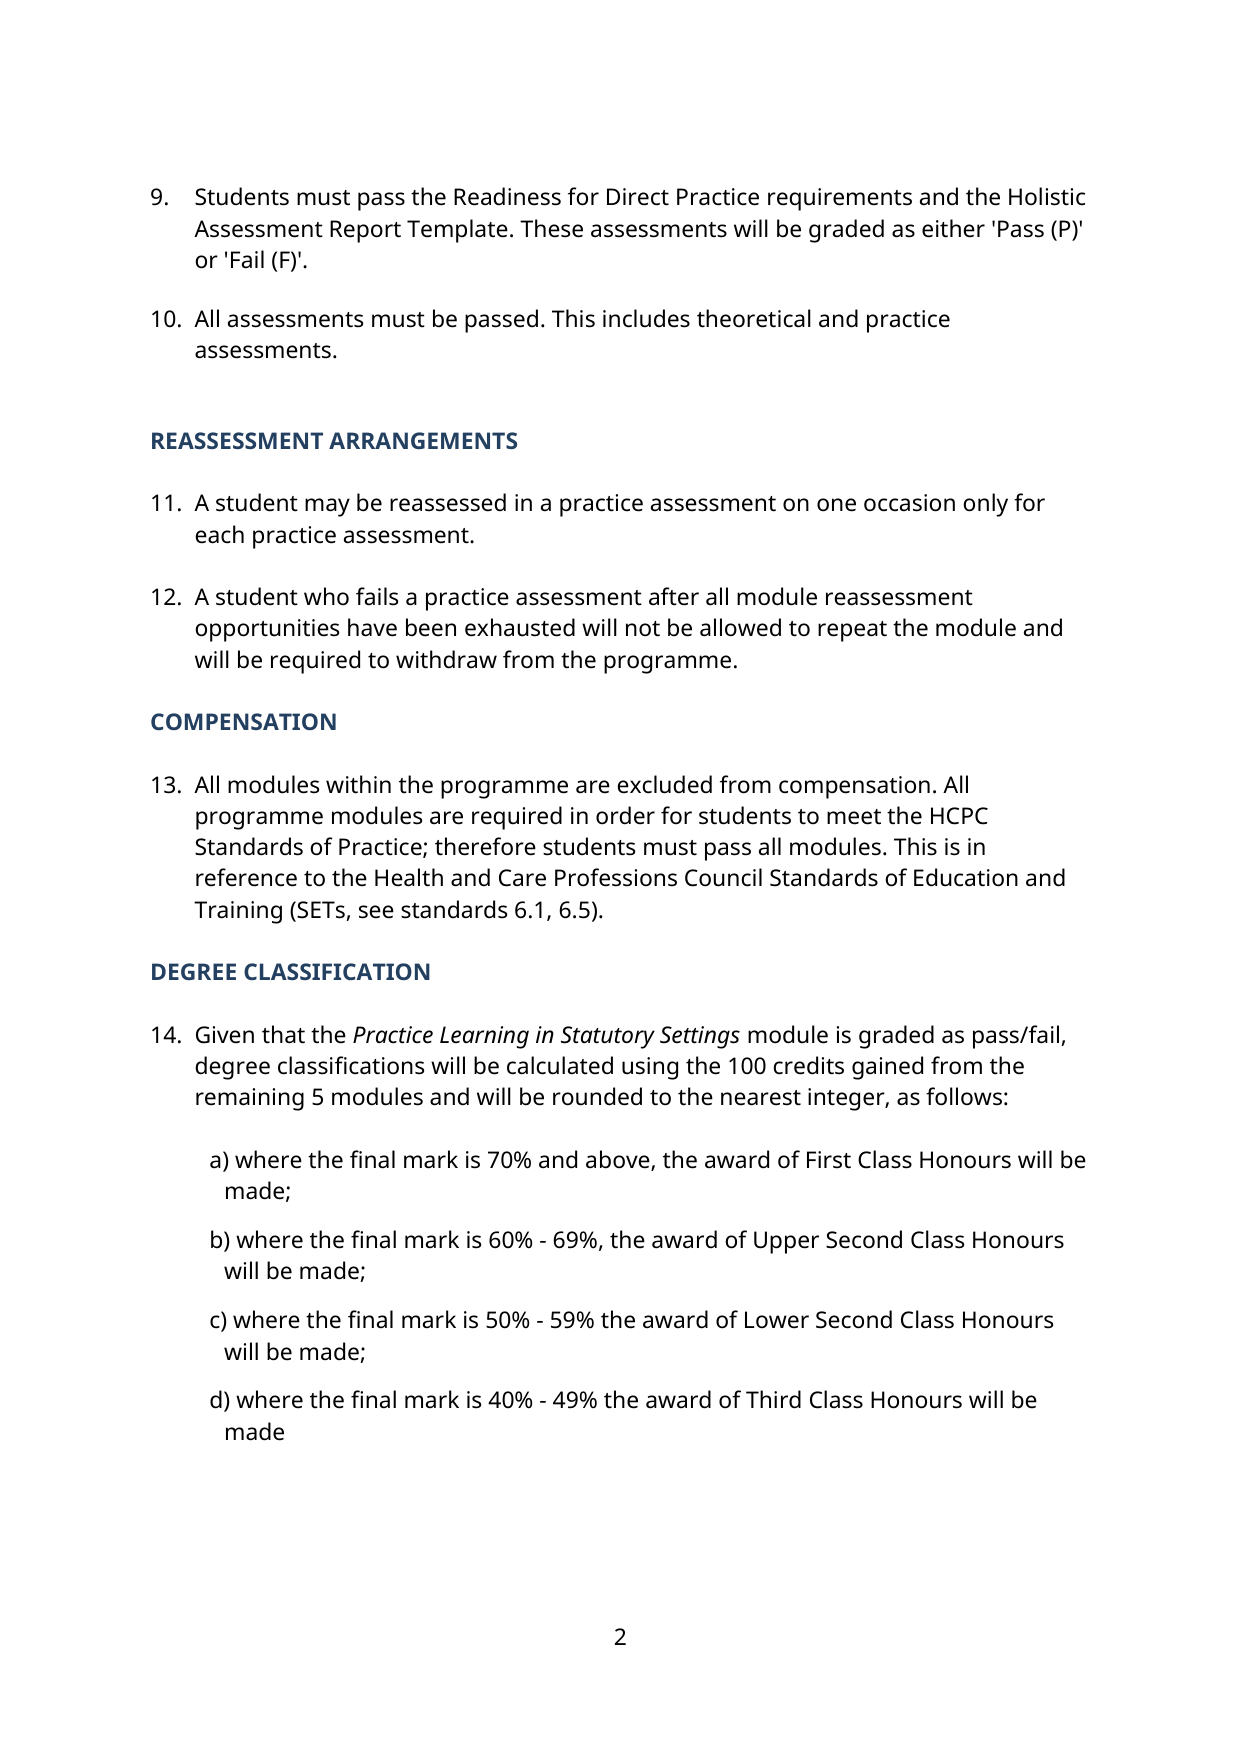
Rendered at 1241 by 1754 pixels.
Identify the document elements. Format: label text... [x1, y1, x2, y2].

text d) where the final mark is 40% - 49% the award of Third Class Honours will be made [209, 1384, 1090, 1447]
list All assessments must be passed. This includes theoretical and practice assessments. [150, 303, 1090, 366]
list All modules within the programme are excluded from compensation. All programme modules are required in order for students to meet the HCPC Standards of Practice; therefore students must pass all modules. This is in reference to the Health and Care Professions Council Standards of Education and Training (SETs, see standards 6.1, 6.5). [150, 768, 1090, 925]
text a) where the final mark is 70% and above, the award of First Class Honours will be made; [209, 1143, 1090, 1206]
text c) where the final mark is 50% - 59% the award of Lower Second Class Honours will be made; [209, 1304, 1090, 1367]
list A student may be reassessed in a practice assessment on one occasion only for each practice assessment. [150, 487, 1090, 550]
text b) where the final mark is 60% - 69%, the award of Upper Second Class Honours will be made; [209, 1224, 1090, 1286]
text COMPENSATION [150, 706, 1090, 737]
list Given that the Practice Learning in Statutory Settings module is graded as pass/fail, degree classifications will be calculated using the 100 credits gained from the remaining 5 modules and will be rounded to the nearest integer, as follows: [150, 1018, 1090, 1112]
list Students must pass the Readiness for Direct Practice requirements and the Holistic Assessment Report Template. These assessments will be graded as either 'Pass (P)' or 'Fail (F)'. [150, 181, 1090, 275]
text REASSESSMENT ARRANGEMENTS [150, 425, 1090, 456]
text DEGREE CLASSIFICATION [150, 956, 1090, 987]
list A student who fails a practice assessment after all module reassessment opportunities have been exhausted will not be allowed to repeat the module and will be required to withdraw from the programme. [150, 581, 1090, 675]
